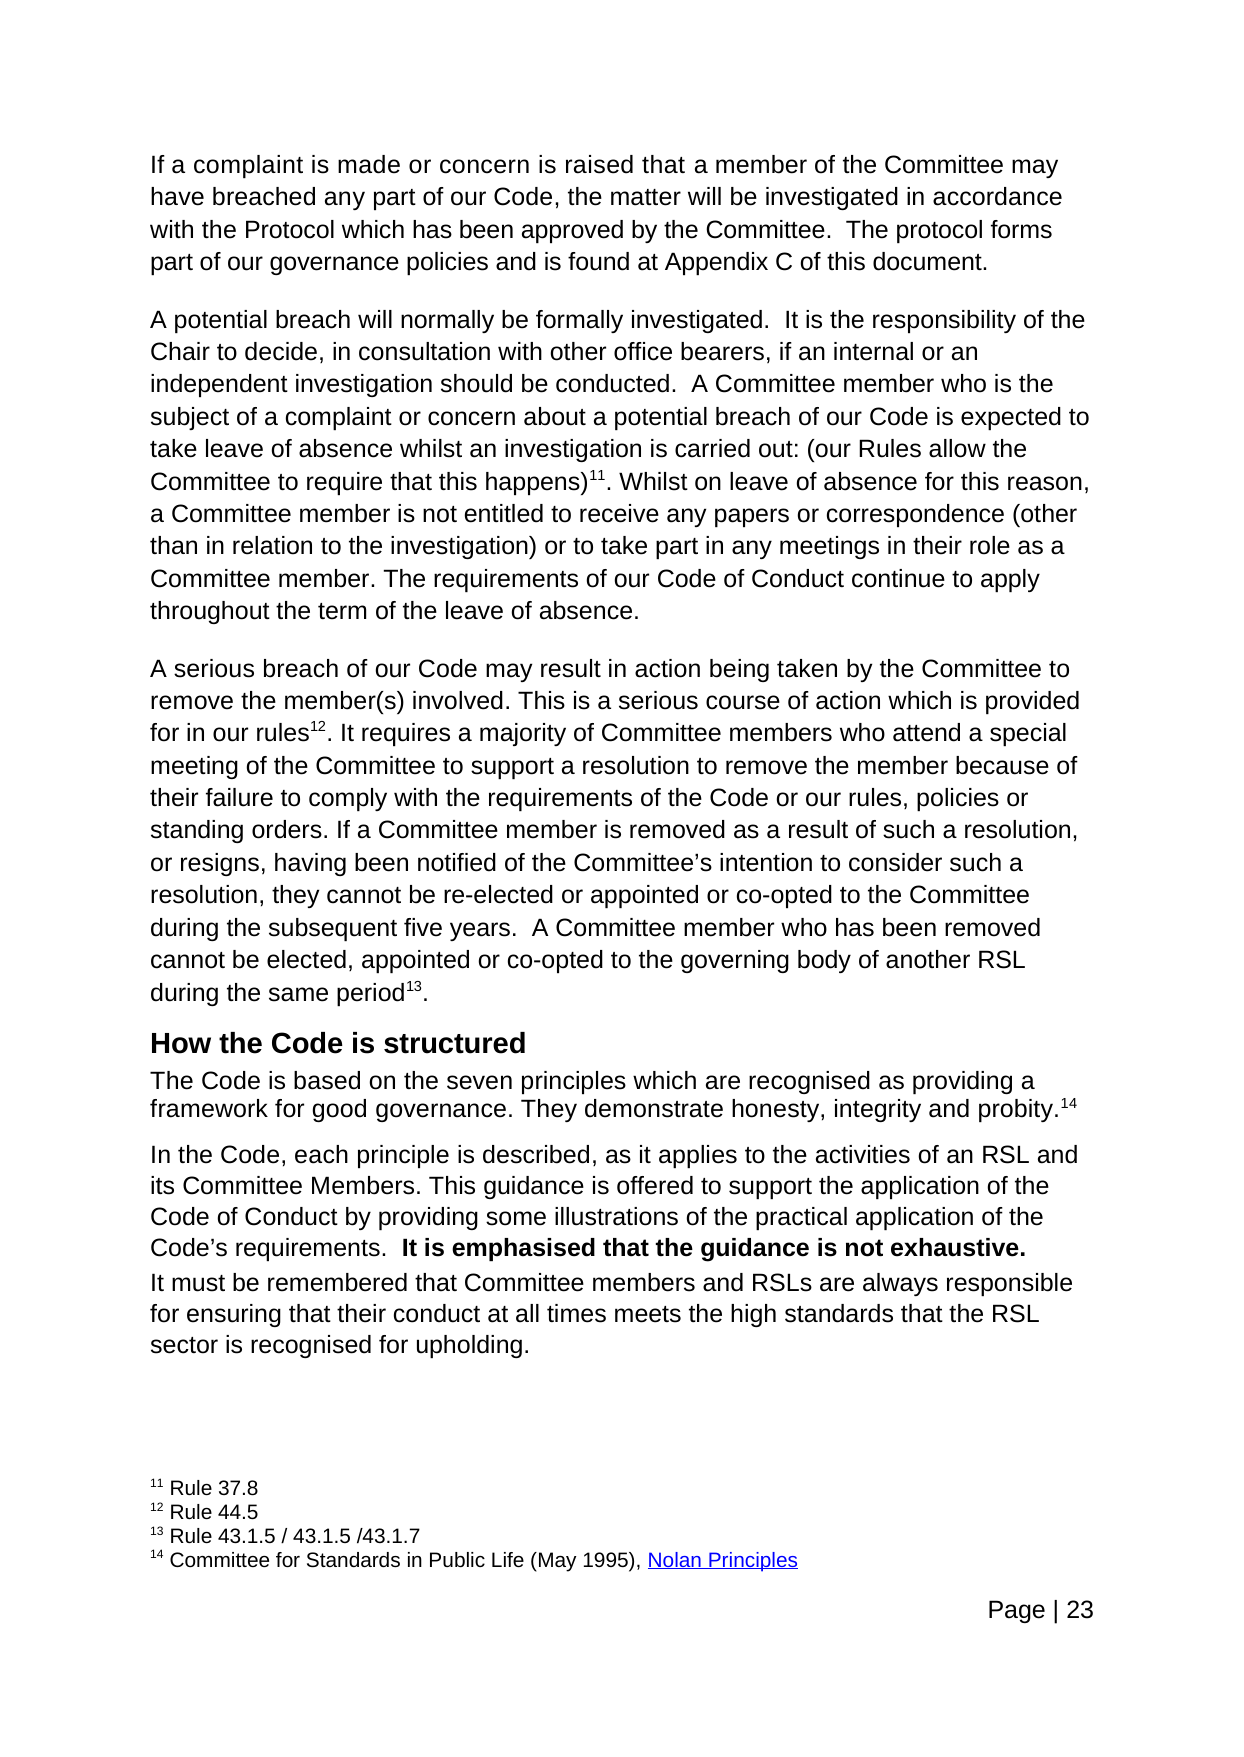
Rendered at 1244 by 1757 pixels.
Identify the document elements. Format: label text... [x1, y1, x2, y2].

text The Code is based on the seven principles which are recognised as providing a framework for good governance. They demonstrate honesty, integrity and probity. [75, 1066, 1094, 1123]
subtitle How the Code is structured [150, 1027, 1094, 1060]
text A serious breach of our Code may result in action being taken by the Committee to remove the member(s) involved. This is a serious course of action which is provided for in our rules. It requires a majority of Committee members who attend a special meeting of the Committee to support a resolution to remove the member because of their failure to comply with the requirements of the Code or our rules, policies or standing orders. If a Committee member is removed as a result of such a resolution, or resigns, having been notified of the Committee’s intention to consider such a resolution, they cannot be re-elected or appointed or co-opted to the Committee during the subsequent five years. A Committee member who has been removed cannot be elected, appointed or co-opted to the governing body of another RSL during the same period. [150, 653, 1094, 1006]
text It must be remembered that Committee members and RSLs are always responsible for ensuring that their conduct at all times meets the high standards that the RSL sector is recognised for upholding. [150, 1268, 1094, 1359]
text If a complaint is made or concern is raised that a member of the Committee may have breached any part of our Code, the matter will be investigated in accordance with the Protocol which has been approved by the Committee. The protocol forms part of our governance policies and is found at Appendix C of this document. [150, 150, 1094, 276]
text A potential breach will normally be formally investigated. It is the responsibility of the Chair to decide, in consultation with other office bearers, if an internal or an independent investigation should be conducted. A Committee member who is the subject of a complaint or concern about a potential breach of our Code is expected to take leave of absence whilst an investigation is carried out: (our Rules allow the Committee to require that this happens). Whilst on leave of absence for this reason, a Committee member is not entitled to receive any papers or correspondence (other than in relation to the investigation) or to take part in any meetings in their role as a Committee member. The requirements of our Code of Conduct continue to apply throughout the term of the leave of absence. [150, 304, 1094, 625]
text In the Code, each principle is described, as it applies to the activities of an RSL and its Committee Members. This guidance is offered to support the application of the Code of Conduct by providing some illustrations of the practical application of the Code’s requirements. It is emphasised that the guidance is not exhaustive. [150, 1140, 1094, 1262]
